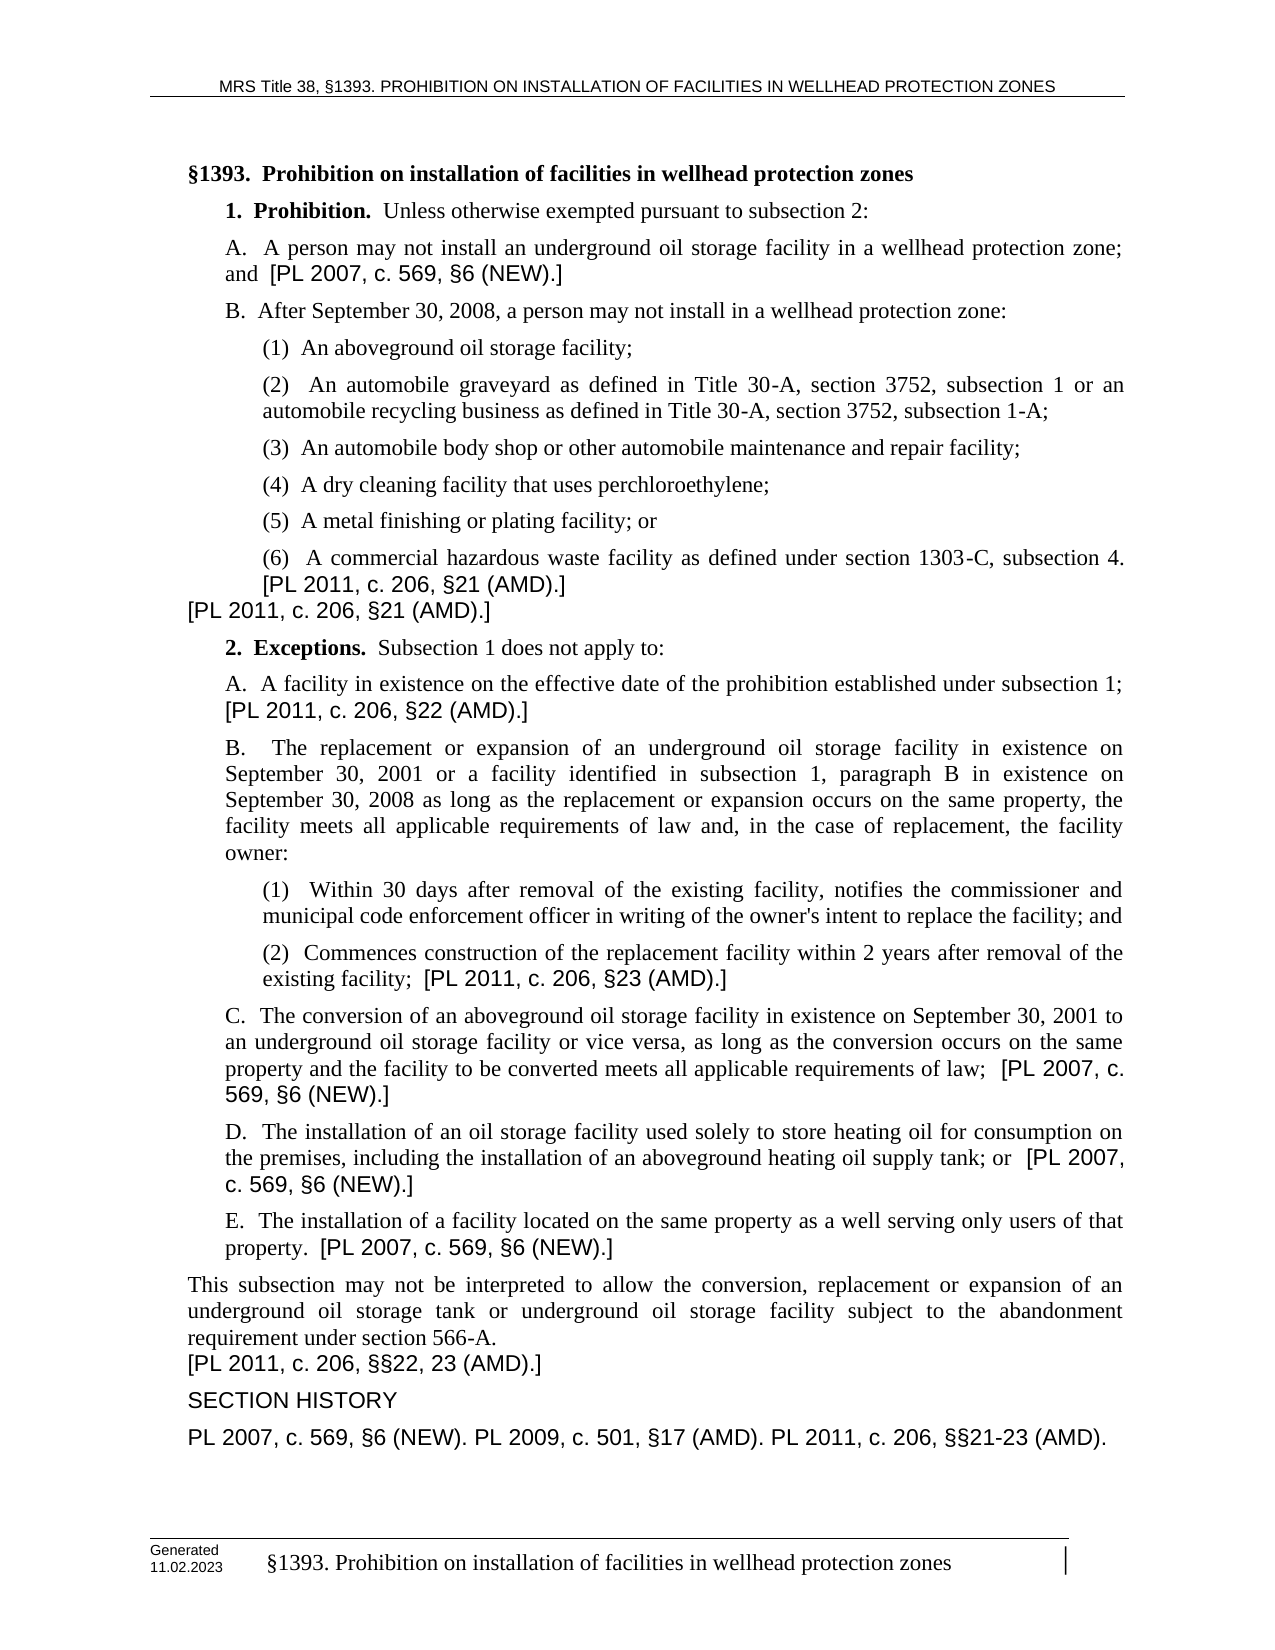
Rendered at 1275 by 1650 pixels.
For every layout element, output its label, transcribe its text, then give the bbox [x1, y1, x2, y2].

text [PL 2011, c. 206, §§22, 23 (AMD).] [187, 1350, 1125, 1376]
text PL 2007, c. 569, §6 (NEW). PL 2009, c. 501, §17 (AMD). PL 2011, c. 206, §§21-23 (AMD). [187, 1423, 1125, 1450]
text This subsection may not be interpreted to allow the conversion, replacement or expansion of an underground oil storage tank or underground oil storage facility subject to the abandonment requirement under section 566‑A. [187, 1271, 1125, 1350]
text 1. Prohibition. Unless otherwise exempted pursuant to subsection 2: [187, 197, 1125, 223]
text B. After September 30, 2008, a person may not install in a wellhead protection zone: [225, 297, 1125, 323]
text (5) A metal finishing or plating facility; or [262, 507, 1125, 534]
text D. The installation of an oil storage facility used solely to store heating oil for consumption on the premises, including the installation of an aboveground heating oil supply tank; or [PL 2007, c. 569, §6 (NEW).] [225, 1118, 1125, 1197]
text 2. Exceptions. Subsection 1 does not apply to: [187, 634, 1125, 660]
text E. The installation of a facility located on the same property as a well serving only users of that property. [PL 2007, c. 569, §6 (NEW).] [225, 1208, 1125, 1260]
text [PL 2011, c. 206, §21 (AMD).] [187, 597, 1125, 623]
text (1) Within 30 days after removal of the existing facility, notifies the commissioner and municipal code enforcement officer in writing of the owner's intent to replace the facility; and [262, 876, 1125, 928]
text C. The conversion of an aboveground oil storage facility in existence on September 30, 2001 to an underground oil storage facility or vice versa, as long as the conversion occurs on the same property and the facility to be converted meets all applicable requirements of law; [PL 2007, c. 569, §6 (NEW).] [225, 1002, 1125, 1108]
text (2) Commences construction of the replacement facility within 2 years after removal of the existing facility; [PL 2011, c. 206, §23 (AMD).] [262, 939, 1125, 992]
text (1) An aboveground oil storage facility; [262, 334, 1125, 360]
text (6) A commercial hazardous waste facility as defined under section 1303‑C, subsection 4. [PL 2011, c. 206, §21 (AMD).] [262, 544, 1125, 597]
text SECTION HISTORY [187, 1387, 1125, 1413]
text (3) An automobile body shop or other automobile maintenance and repair facility; [262, 434, 1125, 460]
text B. The replacement or expansion of an underground oil storage facility in existence on September 30, 2001 or a facility identified in subsection 1, paragraph B in existence on September 30, 2008 as long as the replacement or expansion occurs on the same property, the facility meets all applicable requirements of law and, in the case of replacement, the facility owner: [225, 733, 1125, 865]
text A. A facility in existence on the effective date of the prohibition established under subsection 1; [PL 2011, c. 206, §22 (AMD).] [225, 670, 1125, 723]
text A. A person may not install an underground oil storage facility in a wellhead protection zone; and [PL 2007, c. 569, §6 (NEW).] [225, 234, 1125, 287]
text §1393. Prohibition on installation of facilities in wellhead protection zones [187, 160, 1125, 187]
text (2) An automobile graveyard as defined in Title 30‑A, section 3752, subsection 1 or an automobile recycling business as defined in Title 30‑A, section 3752, subsection 1‑A; [262, 371, 1125, 423]
text (4) A dry cleaning facility that uses perchloroethylene; [262, 471, 1125, 497]
